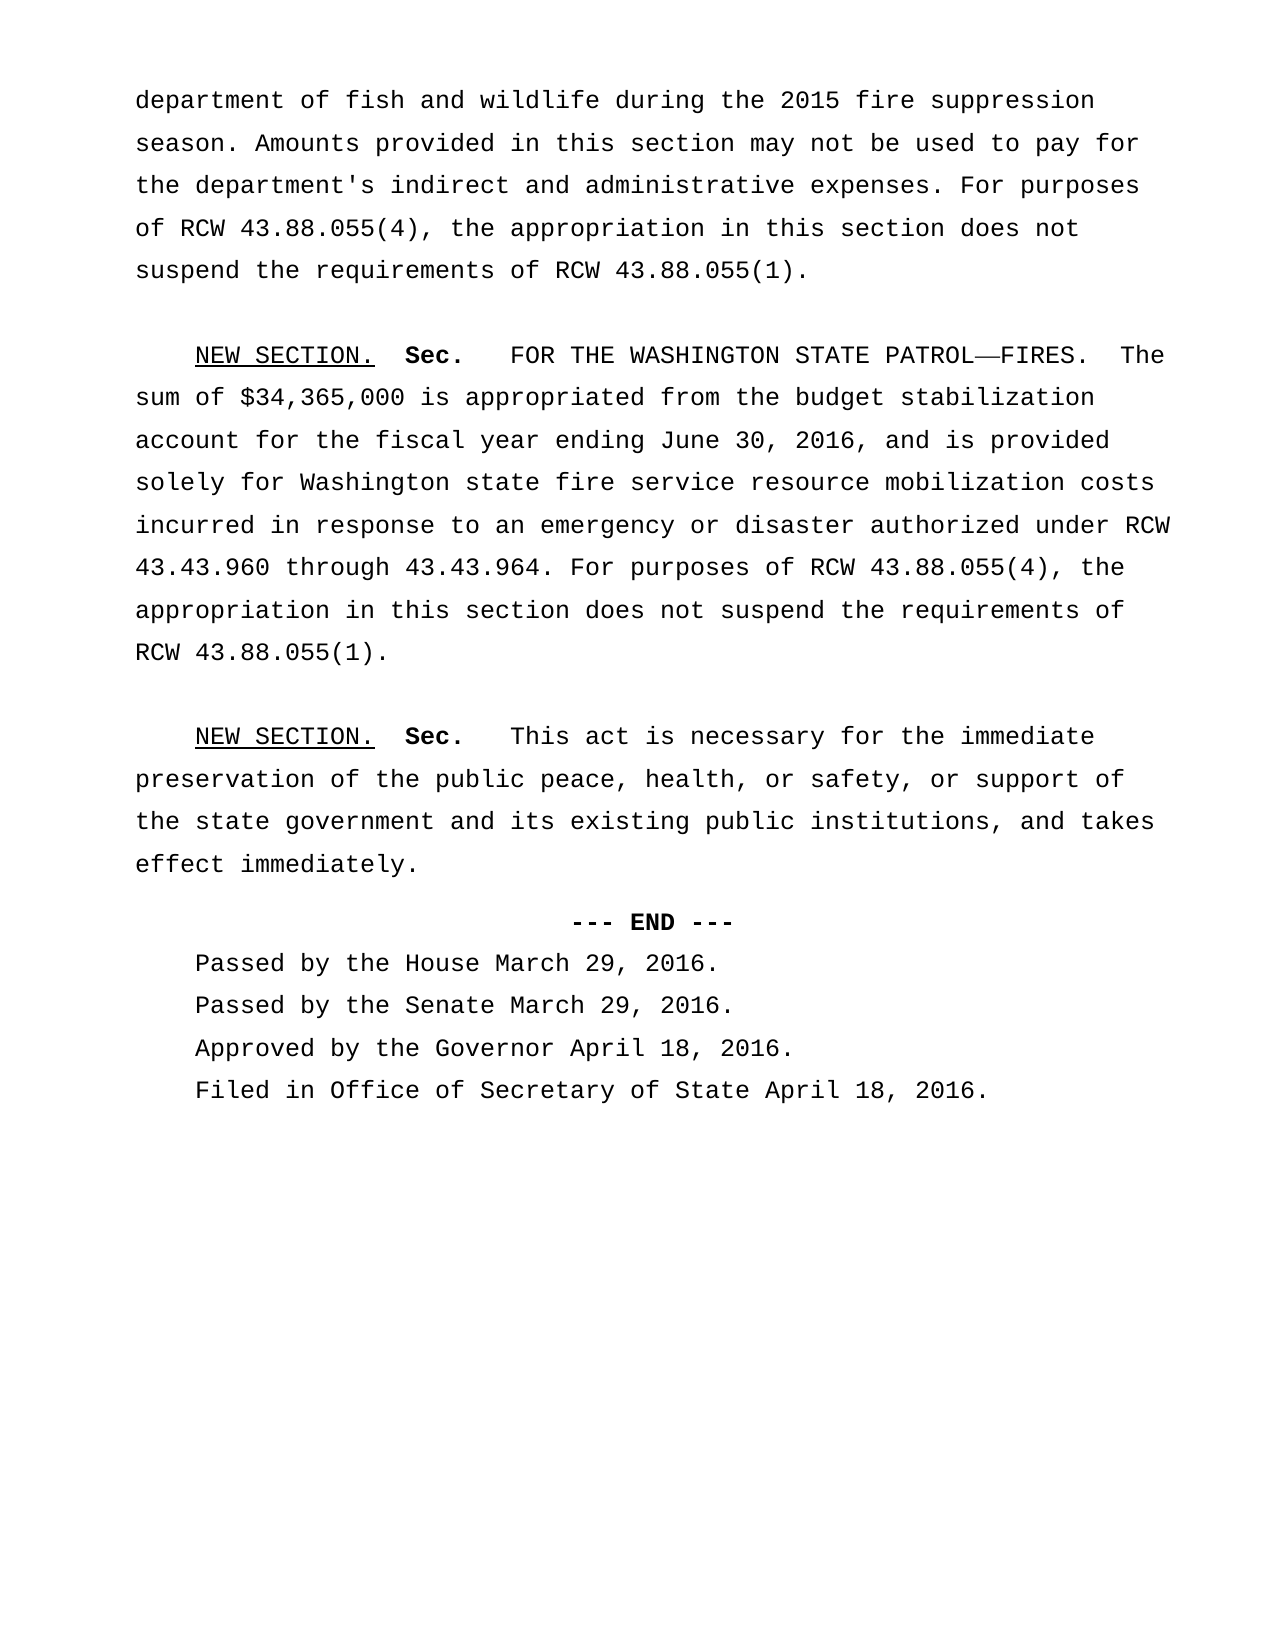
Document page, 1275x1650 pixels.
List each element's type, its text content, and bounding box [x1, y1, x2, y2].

text NEW SECTION. Sec. This act is necessary for the immediate preservation of the public peace, health, or safety, or support of the state government and its existing public institutions, and takes effect immediately. [135, 711, 1170, 881]
text Filed in Office of Secretary of State April 18, 2016. [135, 1065, 1170, 1107]
text Approved by the Governor April 18, 2016. [135, 1022, 1170, 1065]
text Passed by the Senate March 29, 2016. [135, 980, 1170, 1022]
text --- END --- [135, 909, 1170, 937]
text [135, 75, 1170, 287]
text Passed by the House March 29, 2016. [135, 937, 1170, 980]
text NEW SECTION. Sec. FOR THE WASHINGTON STATE PATROL—FIRES. The sum of $34,365,000 is appropriated from the budget stabilization account for the fiscal year ending June 30, 2016, and is provided solely for Washington state fire service resource mobilization costs incurred in response to an emergency or disaster authorized under RCW 43.43.960 through 43.43.964. For purposes of RCW 43.88.055(4), the appropriation in this section does not suspend the requirements of RCW 43.88.055(1). [135, 329, 1170, 669]
